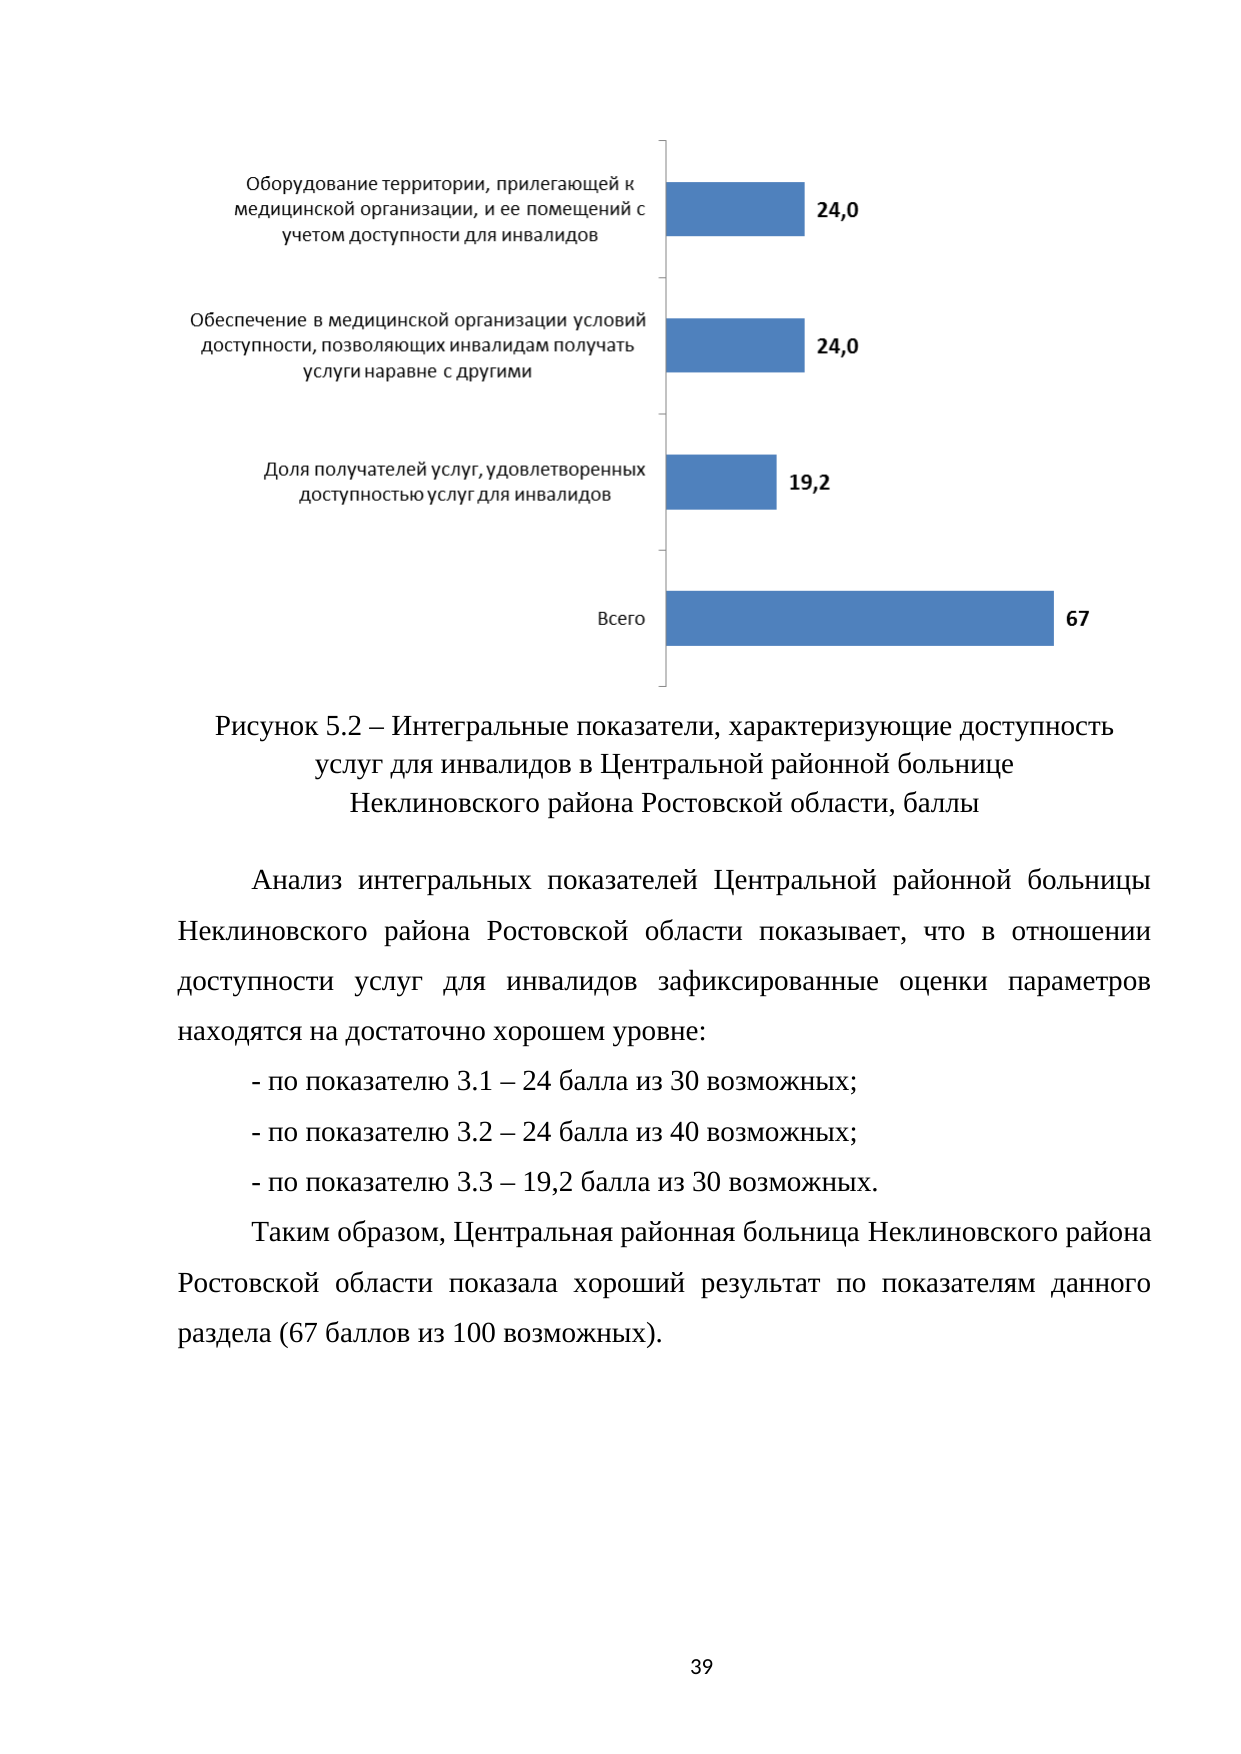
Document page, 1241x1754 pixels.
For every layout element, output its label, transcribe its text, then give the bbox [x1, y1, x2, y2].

text Таким образом, Центральная районная больница Неклиновского района Ростовской области показала хороший результат по показателям данного раздела (67 баллов из 100 возможных). [177, 1214, 1152, 1349]
text Рисунок 5.2 – Интегральные показатели, характеризующие доступность услуг для инвалидов в Центральной районной больнице Неклиновского района Ростовской области, баллы [177, 709, 1152, 819]
picture [177, 118, 1152, 709]
text - по показателю 3.3 – 19,2 балла из 30 возможных. [177, 1164, 1152, 1198]
text Анализ интегральных показателей Центральной районной больницы Неклиновского района Ростовской области показывает, что в отношении доступности услуг для инвалидов зафиксированные оценки параметров находятся на достаточно хорошем уровне: [177, 862, 1152, 1047]
text - по показателю 3.2 – 24 балла из 40 возможных; [177, 1114, 1152, 1147]
text - по показателю 3.1 – 24 балла из 30 возможных; [177, 1063, 1152, 1097]
